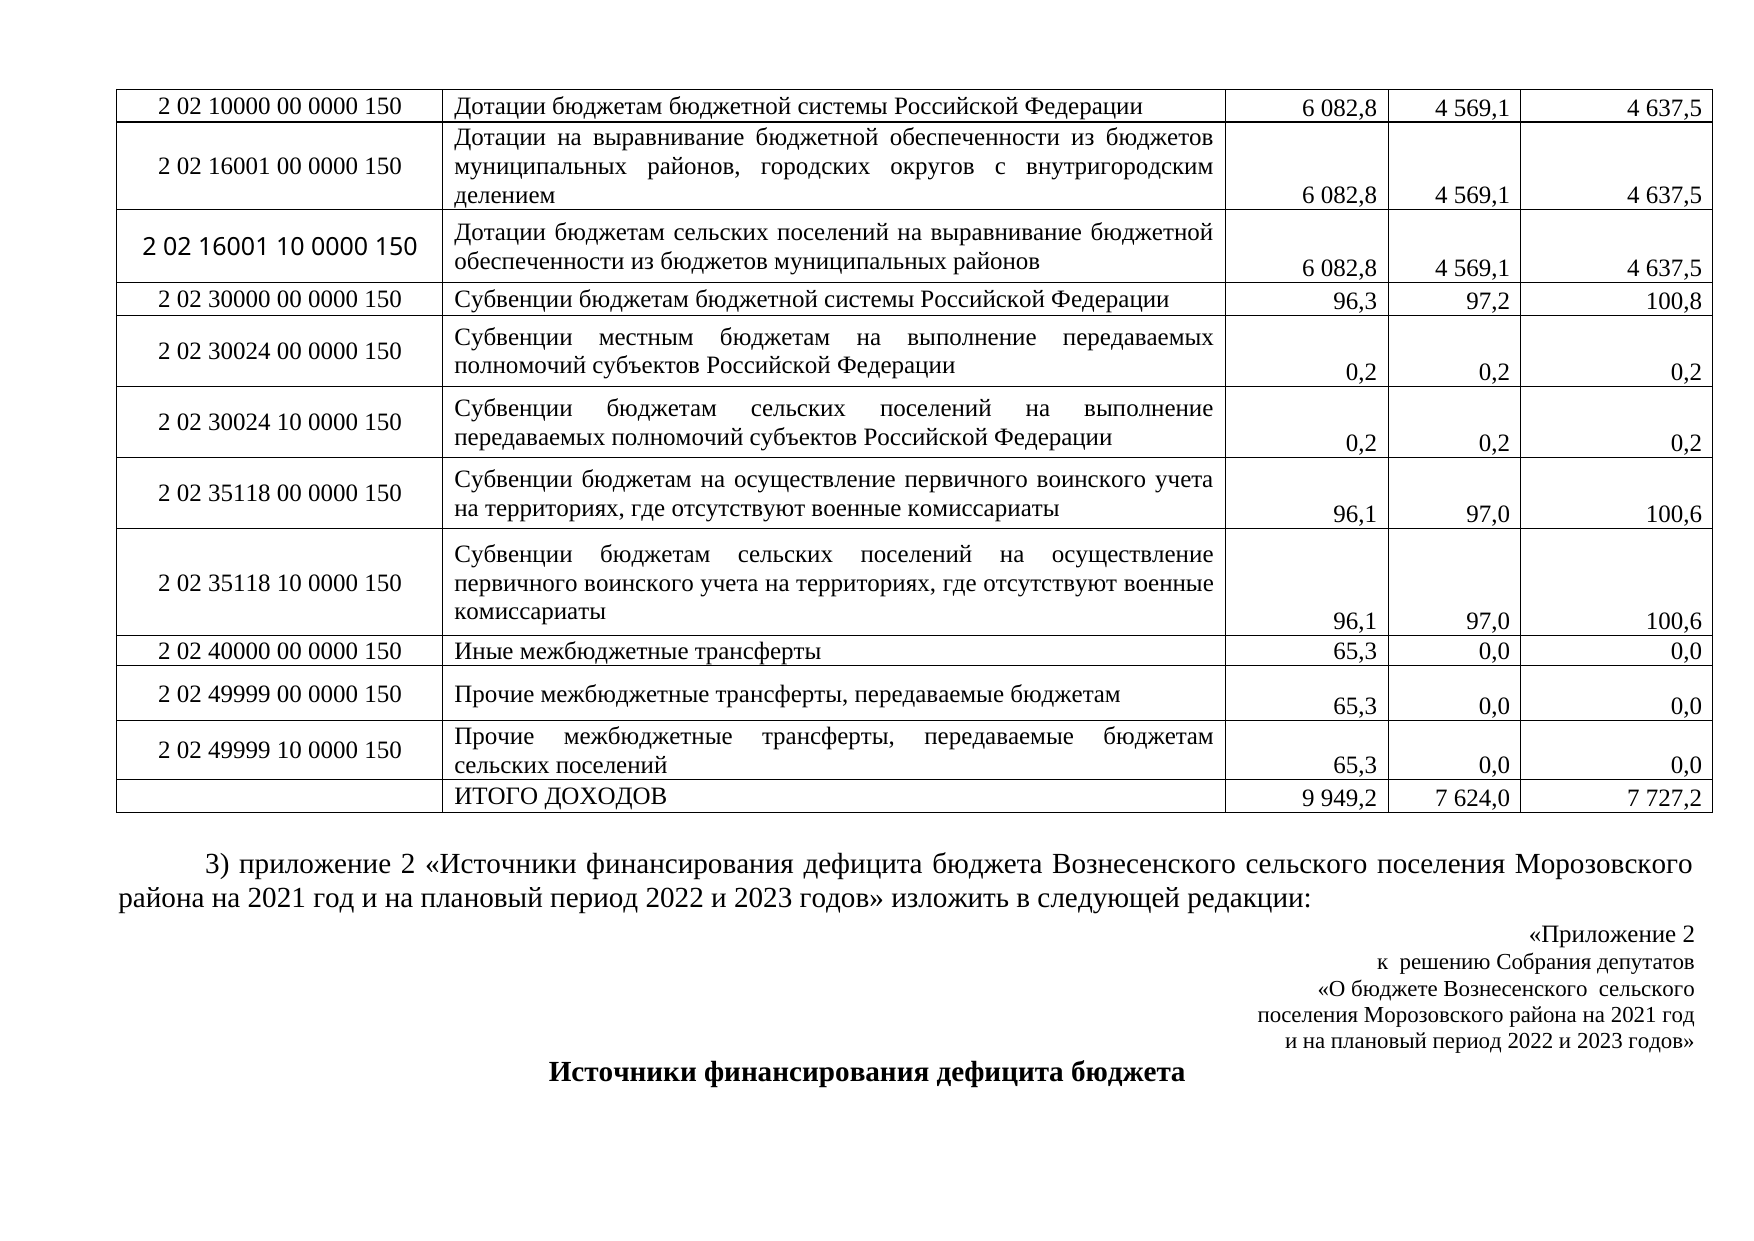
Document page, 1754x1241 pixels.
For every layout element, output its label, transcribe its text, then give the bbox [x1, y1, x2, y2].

table_cell 0,2 [1521, 387, 1712, 457]
table_cell 4 569,1 [1389, 90, 1520, 121]
table_cell 97,0 [1389, 529, 1520, 635]
table_cell 2 02 30000 00 0000 150 [117, 283, 442, 314]
text 3) приложение 2 «Источники финансирования дефицита бюджета Вознесенского сельского поселения Морозовского района на 2021 год и на плановый период 2022 и 2023 годов» изложить в следующей редакции: [118, 846, 1695, 913]
table_cell 9 949,2 [1226, 780, 1388, 812]
table_cell 2 02 35118 00 0000 150 [117, 458, 442, 528]
table_cell 4 569,1 [1389, 210, 1520, 282]
table_cell 7 727,2 [1521, 780, 1712, 812]
table_cell 0,2 [1226, 387, 1388, 457]
table_cell 6 082,8 [1226, 210, 1388, 282]
text «Приложение 2 [118, 919, 1695, 948]
text поселения Морозовского района на 2021 год [118, 1001, 1695, 1027]
text «О бюджете Вознесенского сельского [118, 974, 1695, 1001]
table_cell 96,1 [1226, 458, 1388, 528]
table_cell 0,2 [1521, 316, 1712, 386]
table_header Источники финансирования дефицита бюджета [43, 1054, 1691, 1096]
table_cell Дотации бюджетам сельских поселений на выравнивание бюджетной обеспеченности из бюджетов муниципальных районов [443, 210, 1225, 282]
table_cell 100,8 [1521, 283, 1712, 314]
table_cell 97,2 [1389, 283, 1520, 314]
table_cell 2 02 49999 10 0000 150 [117, 721, 442, 779]
table_cell Прочие межбюджетные трансферты, передаваемые бюджетам [443, 666, 1225, 720]
table_cell 65,3 [1226, 721, 1388, 779]
table_cell Субвенции бюджетам на осуществление первичного воинского учета на территориях, где отсутствуют военные комиссариаты [443, 458, 1225, 528]
table_cell 0,2 [1389, 387, 1520, 457]
table_cell 4 637,5 [1521, 210, 1712, 282]
table_cell 2 02 16001 10 0000 150 [117, 210, 442, 282]
table_cell 2 02 10000 00 0000 150 [117, 90, 442, 121]
table_cell 4 637,5 [1521, 90, 1712, 121]
table_cell 2 02 35118 10 0000 150 [117, 529, 442, 635]
table_cell 0,0 [1521, 666, 1712, 720]
table_cell 96,1 [1226, 529, 1388, 635]
table_cell 0,0 [1521, 636, 1712, 665]
table_cell 65,3 [1226, 636, 1388, 665]
table_cell 100,6 [1521, 458, 1712, 528]
table_cell 0,2 [1226, 316, 1388, 386]
table_cell 2 02 30024 10 0000 150 [117, 387, 442, 457]
table_cell 96,3 [1226, 283, 1388, 314]
table_cell 0,2 [1389, 316, 1520, 386]
table_cell 6 082,8 [1226, 123, 1388, 209]
table_cell 4 637,5 [1521, 123, 1712, 209]
table_cell 65,3 [1226, 666, 1388, 720]
table_cell 97,0 [1389, 458, 1520, 528]
table_cell 0,0 [1521, 721, 1712, 779]
table_cell Дотации бюджетам бюджетной системы Российской Федерации [443, 90, 1225, 121]
table_cell 0,0 [1389, 666, 1520, 720]
table_cell 2 02 49999 00 0000 150 [117, 666, 442, 720]
table_cell 2 02 30024 00 0000 150 [117, 316, 442, 386]
table_cell [117, 780, 442, 812]
table_cell 100,6 [1521, 529, 1712, 635]
table_cell 0,0 [1389, 721, 1520, 779]
table_cell Прочие межбюджетные трансферты, передаваемые бюджетам сельских поселений [443, 721, 1225, 779]
table_cell 2 02 16001 00 0000 150 [117, 123, 442, 209]
table_cell ИТОГО ДОХОДОВ [443, 780, 1225, 812]
table_cell Иные межбюджетные трансферты [443, 636, 1225, 665]
table_cell 2 02 40000 00 0000 150 [117, 636, 442, 665]
text и на плановый период 2022 и 2023 годов» [118, 1027, 1695, 1054]
table_cell Субвенции бюджетам сельских поселений на осуществление первичного воинского учета на территориях, где отсутствуют военные комиссариаты [443, 529, 1225, 635]
text к решению Собрания депутатов [118, 948, 1695, 974]
table_cell Субвенции бюджетам сельских поселений на выполнение передаваемых полномочий субъектов Российской Федерации [443, 387, 1225, 457]
table_cell 4 569,1 [1389, 123, 1520, 209]
table_cell Субвенции местным бюджетам на выполнение передаваемых полномочий субъектов Российской Федерации [443, 316, 1225, 386]
table_cell 6 082,8 [1226, 90, 1388, 121]
table_cell 0,0 [1389, 636, 1520, 665]
table_cell 7 624,0 [1389, 780, 1520, 812]
table_cell Субвенции бюджетам бюджетной системы Российской Федерации [443, 283, 1225, 314]
table_cell Дотации на выравнивание бюджетной обеспеченности из бюджетов муниципальных районов, городских округов с внутригородским делением [443, 123, 1225, 209]
